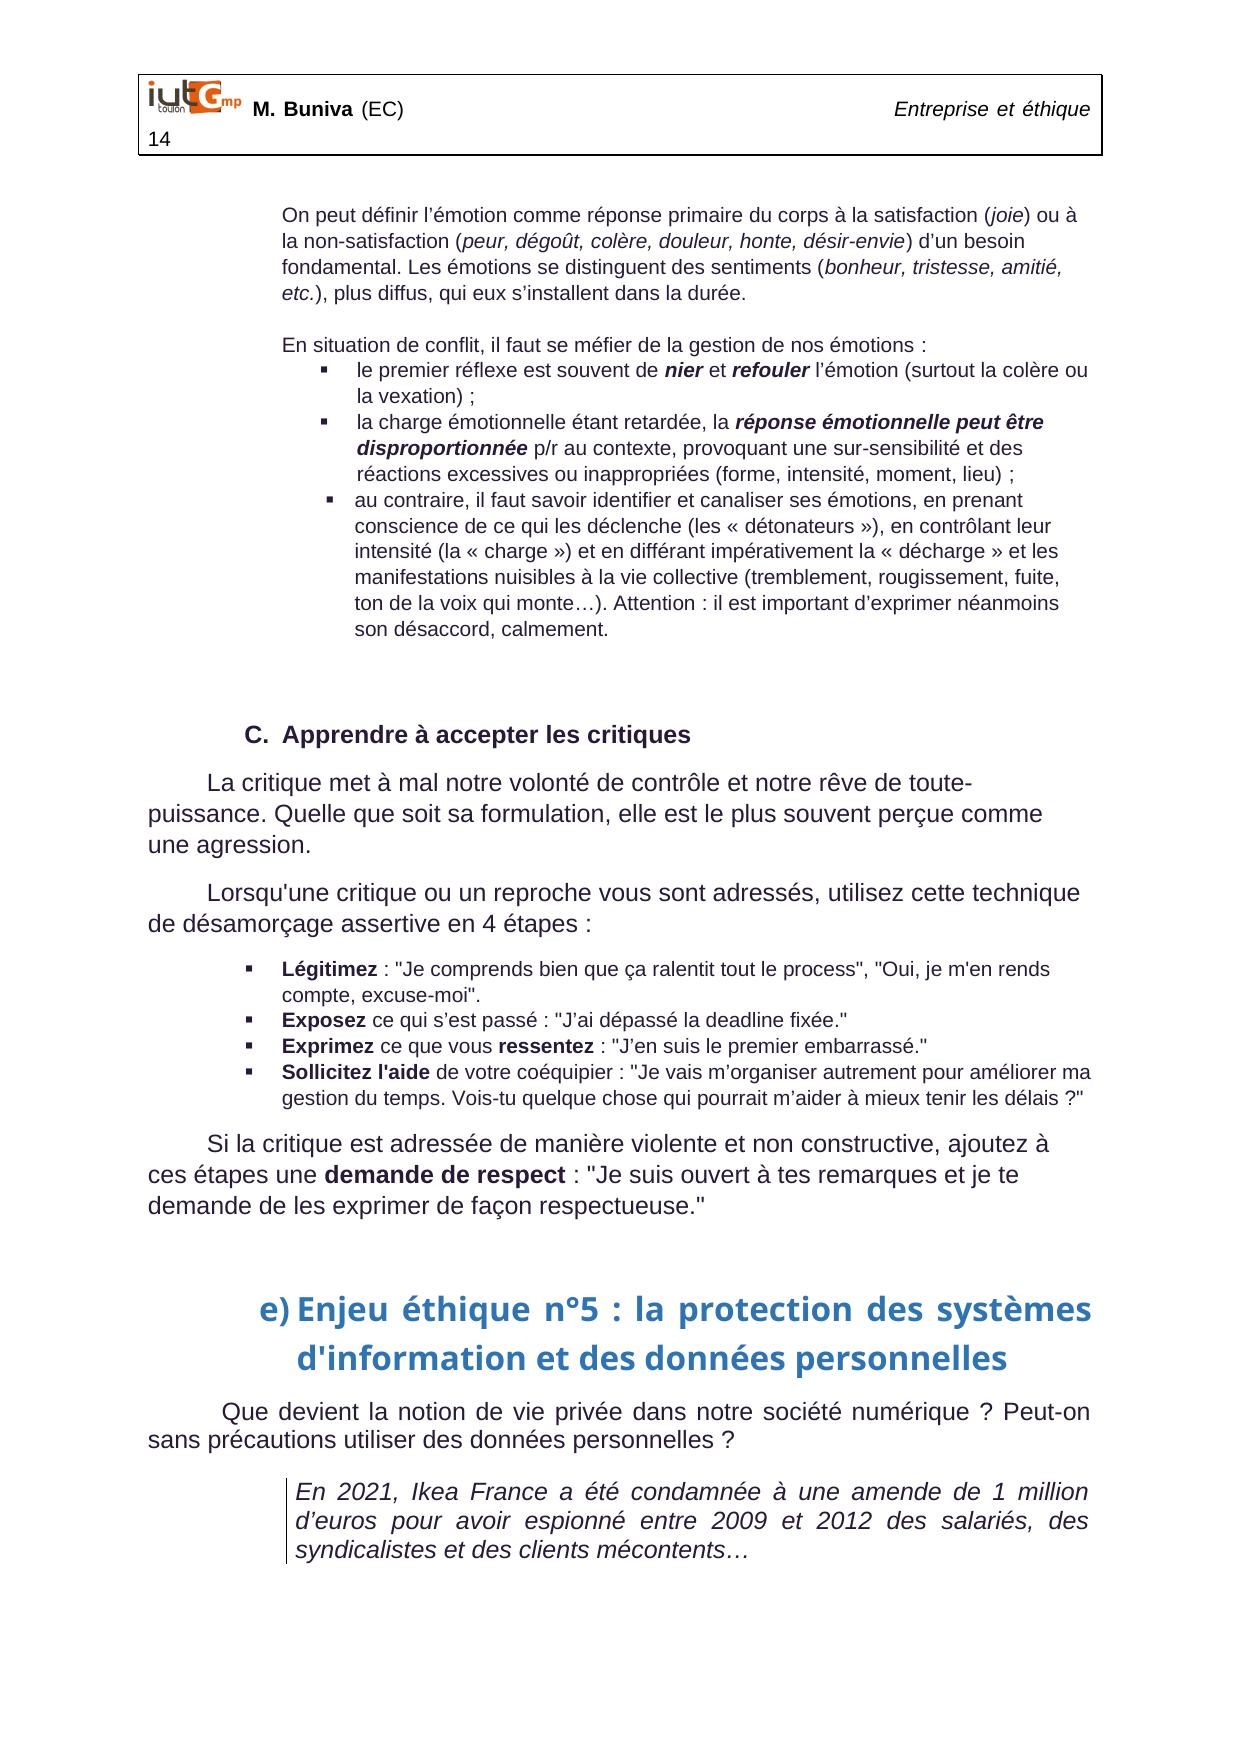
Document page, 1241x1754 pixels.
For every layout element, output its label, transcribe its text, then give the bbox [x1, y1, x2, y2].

list Légitimez : "Je comprends bien que ça ralentit tout le process", "Oui, je m'en rends compte, excuse-moi". [244, 956, 1093, 1006]
list Exposez ce qui s’est passé : "J’ai dépassé la deadline fixée." [244, 1008, 1093, 1032]
list Apprendre à accepter les critiques [244, 720, 1093, 749]
text Que devient la notion de vie privée dans notre société numérique ? Peut-on sans précautions utiliser des données personnelles ? [148, 1396, 1093, 1454]
list Sollicitez l'aide de votre coéquipier : "Je vais m’organiser autrement pour améliorer ma gestion du temps. Vois-tu quelque chose qui pourrait m’aider à mieux tenir les délais ?" [244, 1060, 1093, 1110]
text Lorsqu'une critique ou un reproche vous sont adressés, utilisez cette technique de désamorçage assertive en 4 étapes : [148, 878, 1093, 937]
list En situation de conflit, il faut se méfier de la gestion de nos émotions : [282, 332, 1093, 356]
list au contraire, il faut savoir identifier et canaliser ses émotions, en prenant conscience de ce qui les déclenche (les « détonateurs »), en contrôlant leur intensité (la « charge ») et en différant impérativement la « décharge » et les manifestations nuisibles à la vie collective (tremblement, rougissement, fuite, ton de la voix qui monte…). Attention : il est important d’exprimer néanmoins son désaccord, calmement. [325, 488, 1093, 641]
list Exprimez ce que vous ressentez : "J’en suis le premier embarrassé." [244, 1034, 1093, 1058]
list la charge émotionnelle étant retardée, la réponse émotionnelle peut être disproportionnée p/r au contexte, provoquant une sur-sensibilité et des réactions excessives ou inappropriées (forme, intensité, moment, lieu) ; [319, 410, 1093, 486]
list On peut définir l’émotion comme réponse primaire du corps à la satisfaction (joie) ou à la non-satisfaction (peur, dégoût, colère, douleur, honte, désir-envie) d’un besoin fondamental. Les émotions se distinguent des sentiments (bonheur, tristesse, amitié, etc.), plus diffus, qui eux s’installent dans la durée. [282, 203, 1093, 305]
picture [147, 76, 243, 116]
text La critique met à mal notre volonté de contrôle et notre rêve de toute-puissance. Quelle que soit sa formulation, elle est le plus souvent perçue comme une agression. [148, 768, 1093, 859]
text Si la critique est adressée de manière violente et non constructive, ajoutez à ces étapes une demande de respect : "Je suis ouvert à tes remarques et je te demande de les exprimer de façon respectueuse." [148, 1128, 1093, 1219]
subtitle Enjeu éthique n°5 : la protection des systèmes d'information et des données personnelles [259, 1286, 1093, 1380]
text En 2021, Ikea France a été condamnée à une amende de 1 million d’euros pour avoir espionné entre 2009 et 2012 des salariés, des syndicalistes et des clients mécontents… [286, 1477, 1093, 1564]
list le premier réflexe est souvent de nier et refouler l’émotion (surtout la colère ou la vexation) ; [319, 358, 1093, 408]
